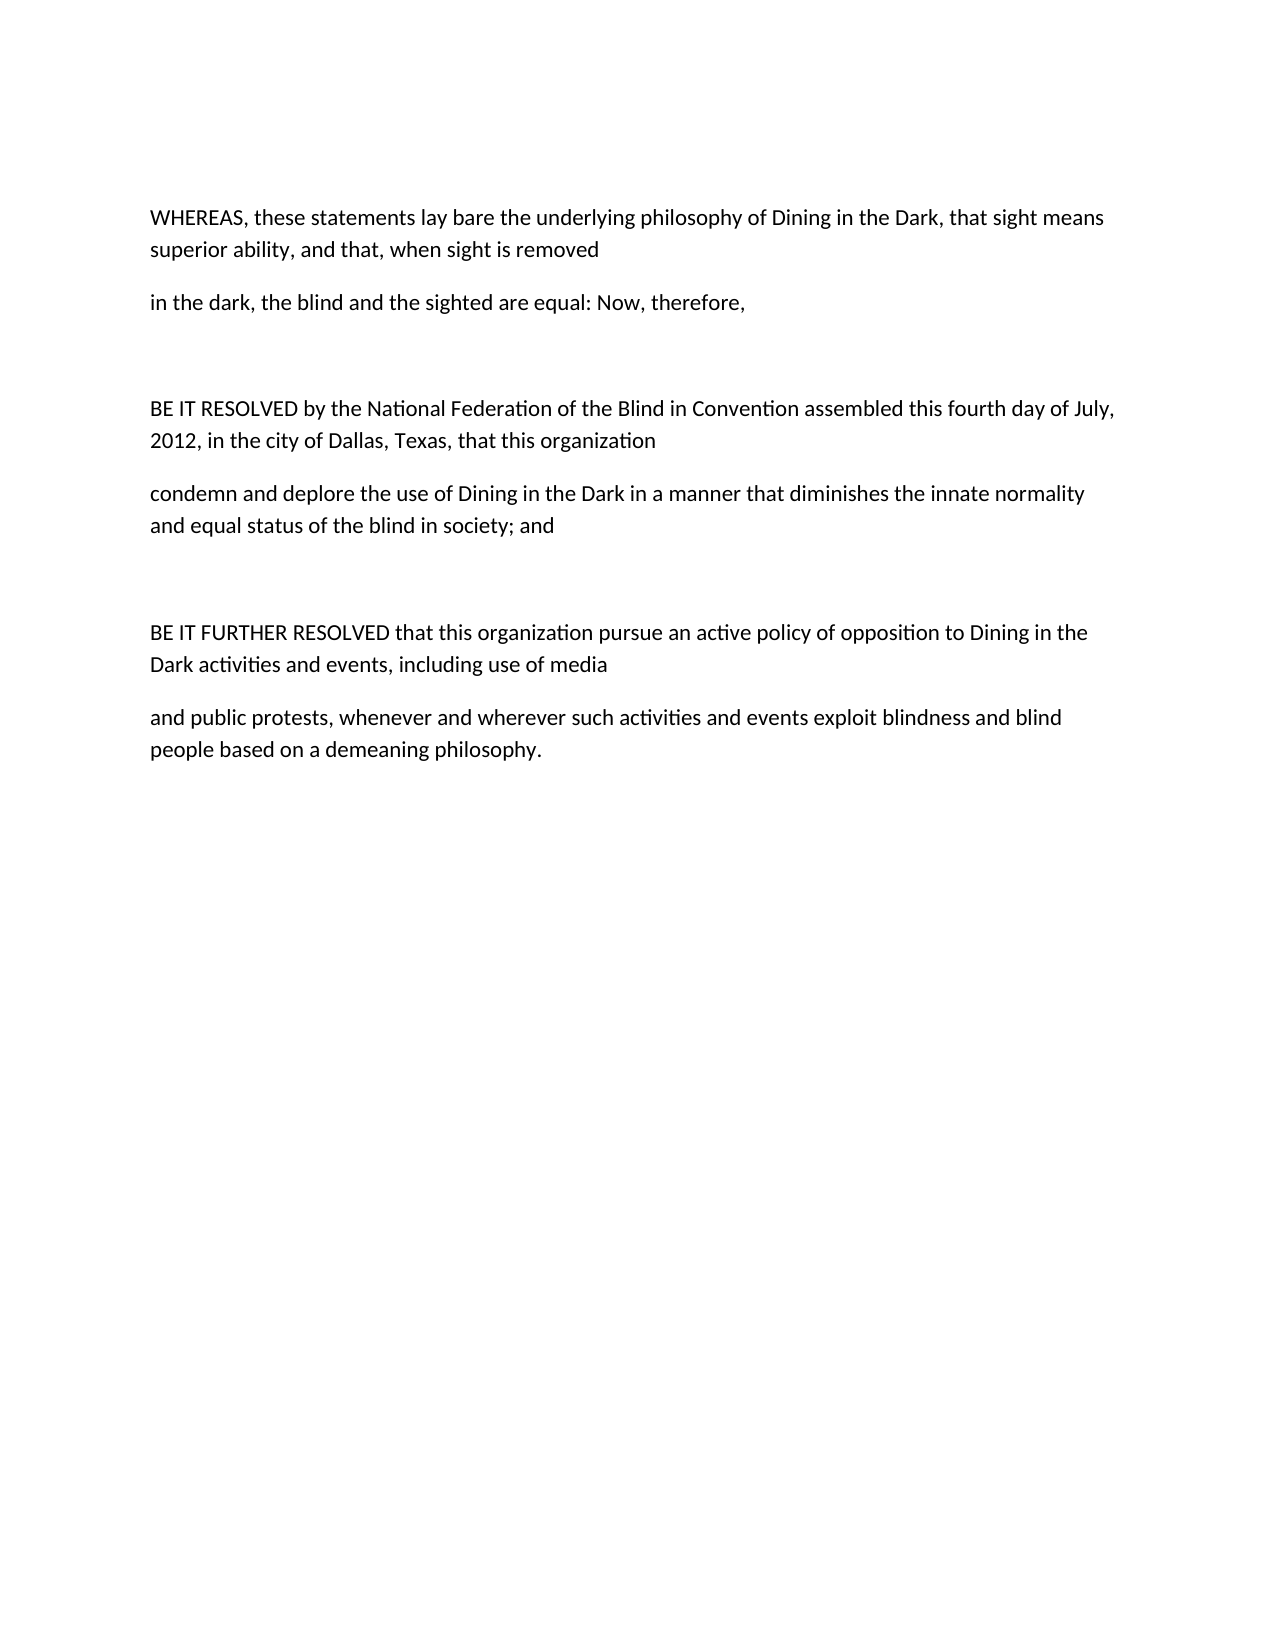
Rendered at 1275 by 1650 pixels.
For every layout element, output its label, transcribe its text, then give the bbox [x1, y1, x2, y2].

text BE IT FURTHER RESOLVED that this organization pursue an active policy of opposition to Dining in the Dark activities and events, including use of media [150, 618, 1125, 678]
text in the dark, the blind and the sighted are equal: Now, therefore, [150, 288, 1125, 316]
text WHEREAS, these statements lay bare the underlying philosophy of Dining in the Dark, that sight means superior ability, and that, when sight is removed [150, 203, 1125, 263]
text BE IT RESOLVED by the National Federation of the Blind in Convention assembled this fourth day of July, 2012, in the city of Dallas, Texas, that this organization [150, 394, 1125, 454]
text condemn and deplore the use of Dining in the Dark in a manner that diminishes the innate normality and equal status of the blind in society; and [150, 479, 1125, 540]
text and public protests, whenever and wherever such activities and events exploit blindness and blind people based on a demeaning philosophy. [150, 703, 1125, 763]
